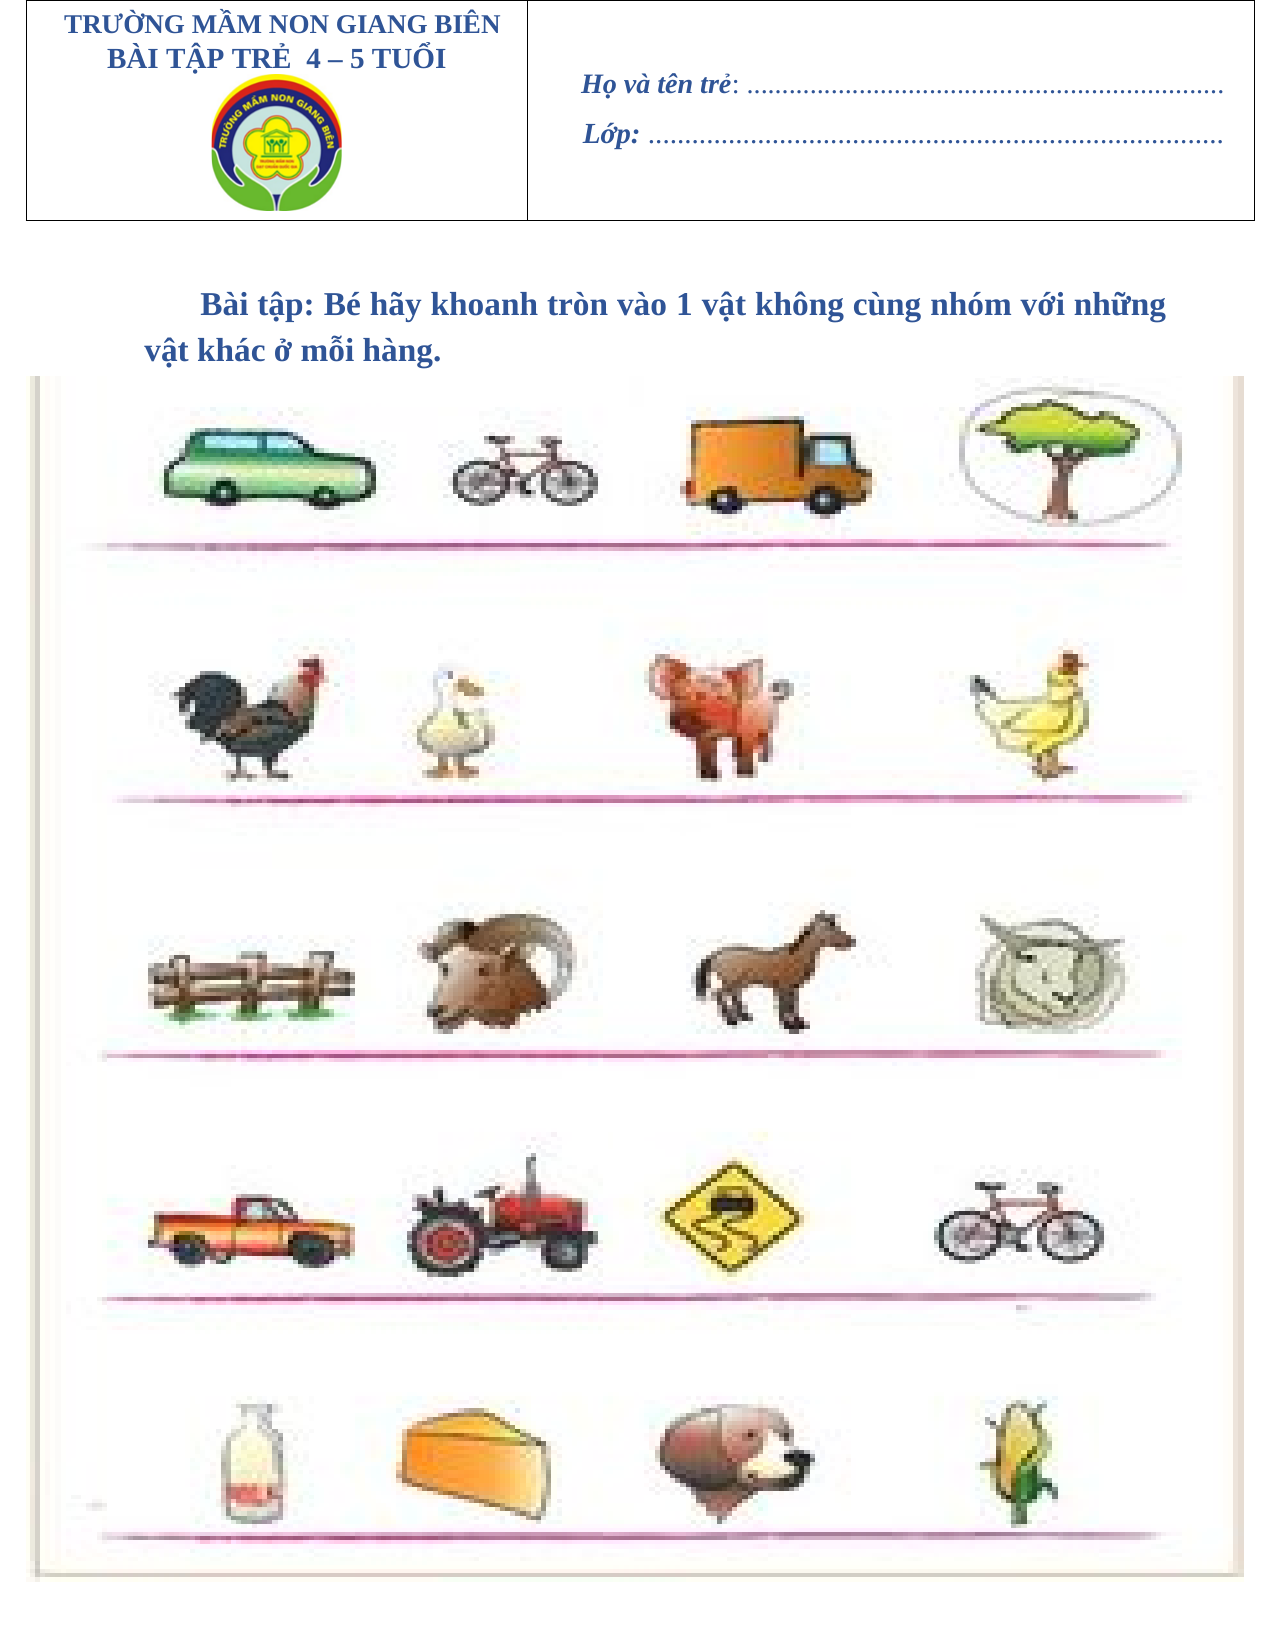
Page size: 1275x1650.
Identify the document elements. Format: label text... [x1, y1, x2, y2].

table_header Họ và tên trẻ: .................................................................... Lớp: ............................................................................... [528, 1, 1254, 219]
text Bài tập: Bé hãy khoanh tròn vào 1 vật không cùng nhóm với những vật khác ở mỗi hàng. [26, 284, 1167, 369]
picture [26, 376, 1244, 1582]
table_header TRƯỜNG MẦM NON GIANG BIÊN BÀI TẬP TRẺ 4 – 5 TUỔI [27, 1, 527, 219]
picture [211, 74, 342, 211]
